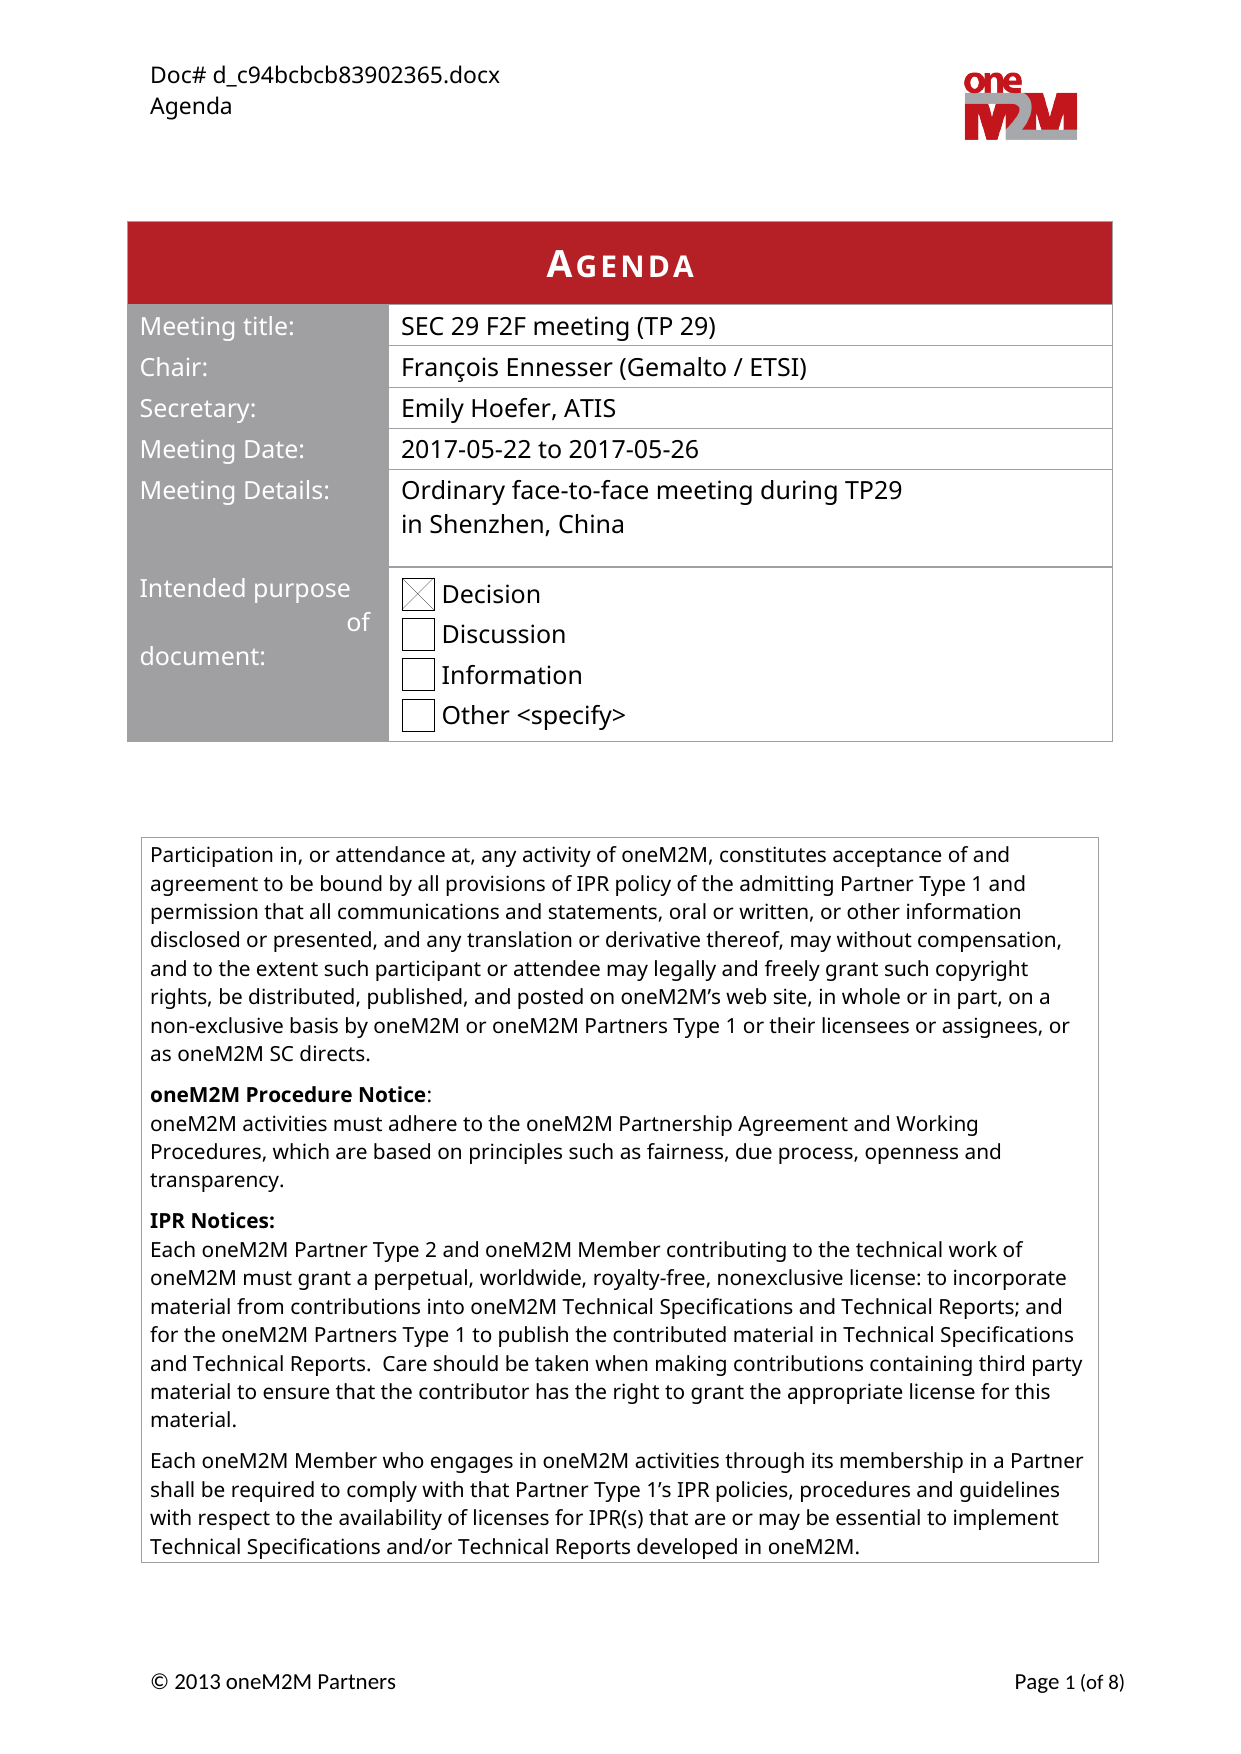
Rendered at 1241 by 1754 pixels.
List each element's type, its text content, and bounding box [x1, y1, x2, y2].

table_cell Meeting title: [128, 305, 388, 345]
text IPR Notices: Each oneM2M Partner Type 2 and oneM2M Member contributing to the technical work of oneM2M must grant a perpetual, worldwide, royalty-free, nonexclusive license: to incorporate material from contributions into oneM2M Technical Specifications and Technical Reports; and for the oneM2M Partners Type 1 to publish the contributed material in Technical Specifications and Technical Reports. Care should be taken when making contributions containing third party material to ensure that the contributor has the right to grant the appropriate license for this material. [142, 1203, 1098, 1434]
table_cell Decision Discussion Information Other <specify> [389, 568, 1112, 741]
table_cell Intended purpose of document: [128, 568, 388, 741]
text oneM2M Procedure Notice: oneM2M activities must adhere to the oneM2M Partnership Agreement and Working Procedures, which are based on principles such as fairness, due process, openness and transparency. [142, 1077, 1098, 1194]
picture [950, 59, 1091, 155]
table_cell Emily Hoefer, ATIS [389, 388, 1112, 428]
table_cell SEC 29 F2F meeting (TP 29) [389, 305, 1112, 345]
table_cell Ordinary face-to-face meeting during TP29 in Shenzhen, China [389, 470, 1112, 566]
text Participation in, or attendance at, any activity of oneM2M, constitutes acceptance of and agreement to be bound by all provisions of IPR policy of the admitting Partner Type 1 and permission that all communications and statements, oral or written, or other information disclosed or presented, and any translation or derivative thereof, may without compensation, and to the extent such participant or attendee may legally and freely grant such copyright rights, be distributed, published, and posted on oneM2M’s web site, in whole or in part, on a non-exclusive basis by oneM2M or oneM2M Partners Type 1 or their licensees or assignees, or as oneM2M SC directs. [142, 838, 1098, 1068]
text Each oneM2M Member who engages in oneM2M activities through its membership in a Partner shall be required to comply with that Partner Type 1’s IPR policies, procedures and guidelines with respect to the availability of licenses for IPR(s) that are or may be essential to implement Technical Specifications and/or Technical Reports developed in oneM2M. [142, 1443, 1098, 1562]
table_cell François Ennesser (Gemalto / ETSI) [389, 346, 1112, 387]
table_cell 2017-05-22 to 2017-05-26 [389, 429, 1112, 469]
table_cell Secretary: [128, 388, 388, 428]
table_header Agenda [128, 222, 1112, 304]
table_cell Meeting Date: [128, 429, 388, 469]
table_cell Meeting Details: [128, 470, 388, 566]
table_cell Chair: [128, 346, 388, 387]
